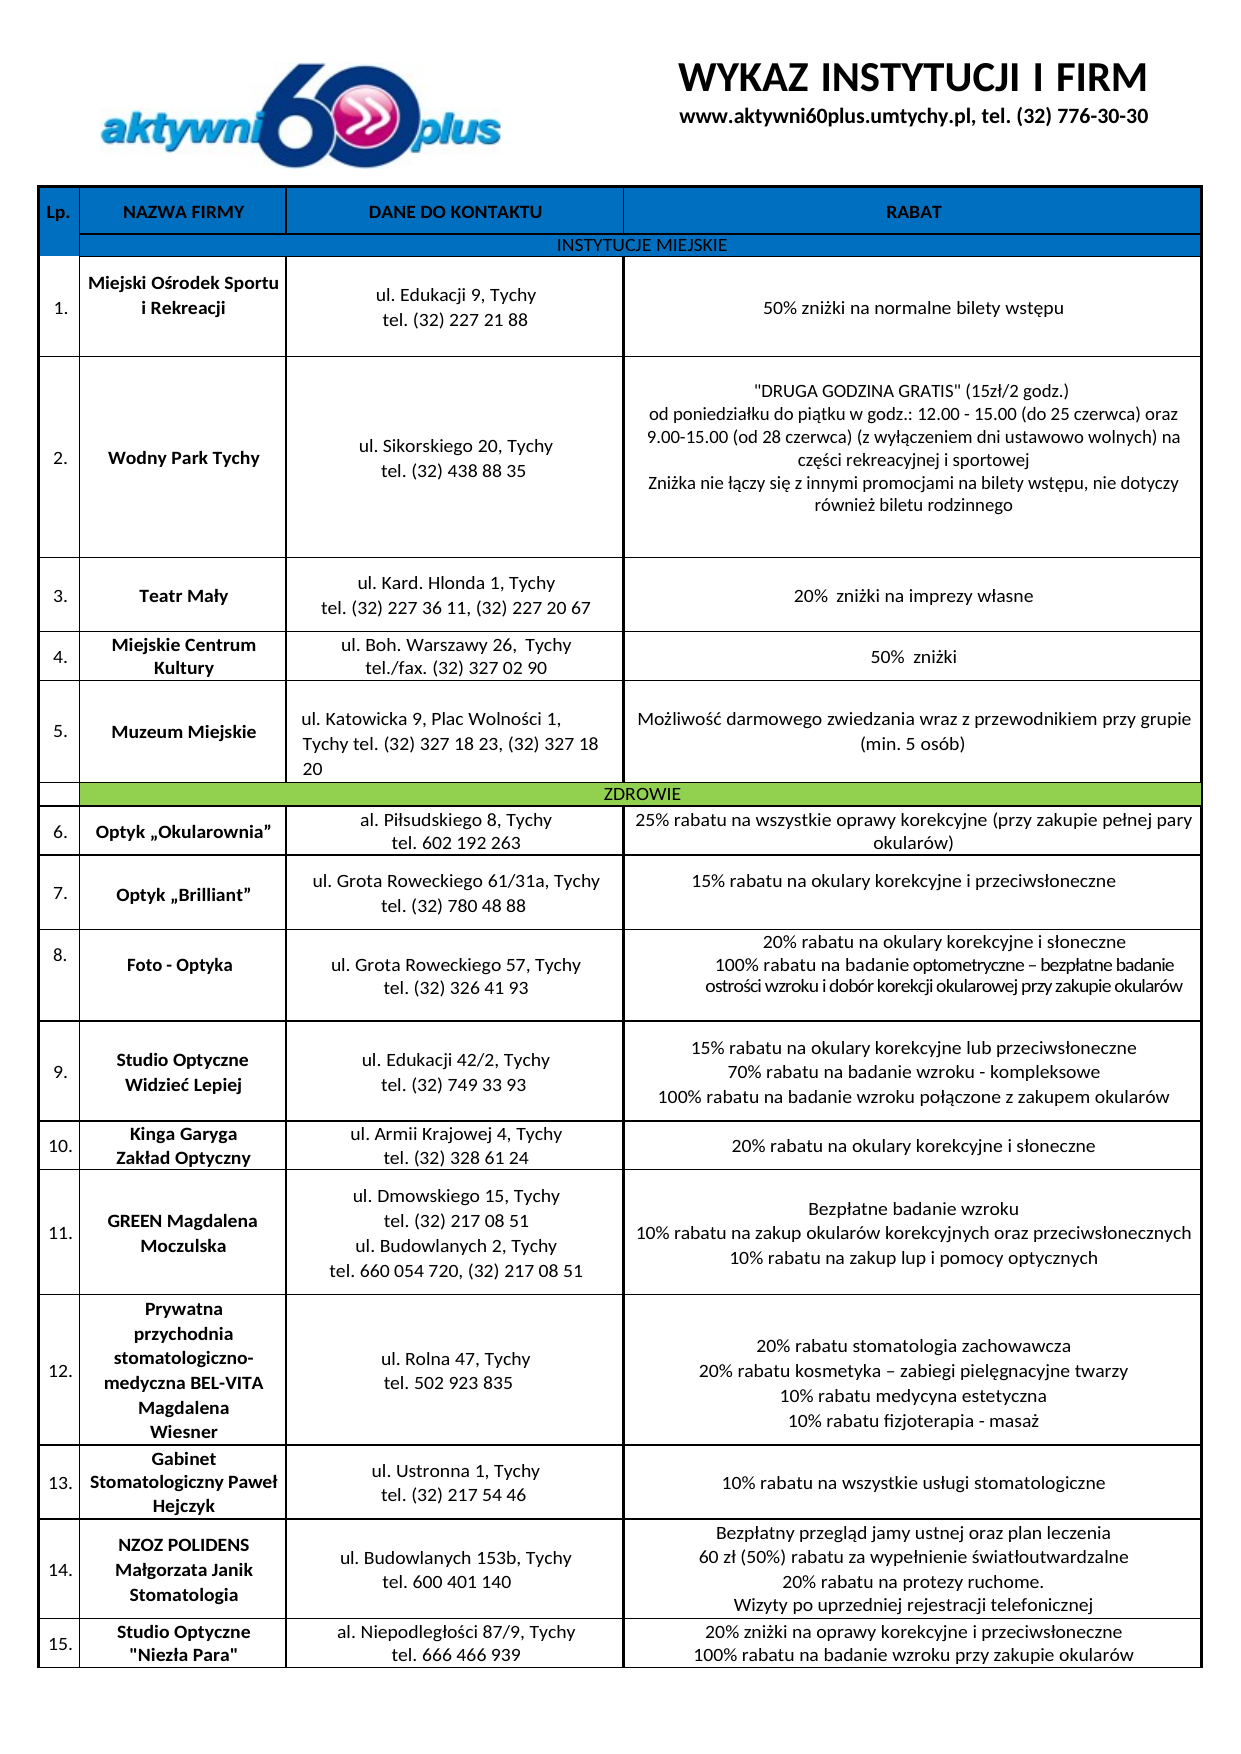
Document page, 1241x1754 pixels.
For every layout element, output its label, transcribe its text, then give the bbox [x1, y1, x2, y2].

table_cell 15% rabatu na okulary korekcyjne lub przeciwsłoneczne 70% rabatu na badanie wzroku - kompleksowe 100% rabatu na badanie wzroku połączone z zakupem okularów [625, 1022, 1200, 1120]
table_cell ul. Armii Krajowej 4, Tychy tel. (32) 328 61 24 [287, 1122, 622, 1169]
picture [100, 62, 502, 169]
table_cell Miejskie Centrum Kultury [80, 632, 285, 679]
table_cell Gabinet Stomatologiczny Paweł Hejczyk [80, 1446, 285, 1518]
table_cell ul. Budowlanych 153b, Tychy tel. 600 401 140 [287, 1520, 622, 1618]
table_cell ul. Rolna 47, Tychy tel. 502 923 835 [287, 1295, 622, 1444]
table_cell NAZWA FIRMY [80, 188, 285, 233]
table_cell 3. [40, 558, 79, 631]
table_cell 20% zniżki na oprawy korekcyjne i przeciwsłoneczne 100% rabatu na badanie wzroku przy zakupie okularów [625, 1619, 1200, 1667]
table_cell Możliwość darmowego zwiedzania wraz z przewodnikiem przy grupie (min. 5 osób) [625, 681, 1200, 782]
table_cell al. Niepodległości 87/9, Tychy tel. 666 466 939 [287, 1619, 622, 1667]
table_cell 15% rabatu na okulary korekcyjne i przeciwsłoneczne [625, 856, 1200, 928]
table_cell 7. [40, 856, 79, 928]
table_cell Studio Optyczne Widzieć Lepiej [80, 1022, 285, 1120]
table_cell ul. Boh. Warszawy 26, Tychy tel./fax. (32) 327 02 90 [287, 632, 622, 679]
table_cell Optyk „Okularownia” [80, 807, 285, 854]
table_cell Wodny Park Tychy [80, 357, 285, 556]
table_header WYKAZ INSTYTUCJI I FIRM www.aktywni60plus.umtychy.pl, tel. (32) 776-30-30 [39, 56, 1202, 185]
table_cell ul. Edukacji 42/2, Tychy tel. (32) 749 33 93 [287, 1022, 622, 1120]
table_cell Teatr Mały [80, 558, 285, 631]
table_cell 13. [40, 1446, 79, 1518]
table_cell 10. [40, 1122, 79, 1169]
table_cell 25% rabatu na wszystkie oprawy korekcyjne (przy zakupie pełnej pary okularów) [625, 807, 1200, 854]
table_cell 20% rabatu na okulary korekcyjne i słoneczne 100% rabatu na badanie optometryczne – bezpłatne badanie ostrości wzroku i dobór korekcji okularowej przy zakupie okularów [625, 930, 1200, 1020]
table_cell ul. Grota Roweckiego 61/31a, Tychy tel. (32) 780 48 88 [287, 856, 622, 928]
table_cell ul. Sikorskiego 20, Tychy tel. (32) 438 88 35 [287, 357, 622, 556]
table_cell 14. [40, 1520, 79, 1618]
table_cell al. Piłsudskiego 8, Tychy tel. 602 192 263 [287, 807, 622, 854]
table_cell Bezpłatne badanie wzroku 10% rabatu na zakup okularów korekcyjnych oraz przeciwsłonecznych 10% rabatu na zakup lup i pomocy optycznych [625, 1170, 1200, 1294]
table_cell ul. Ustronna 1, Tychy tel. (32) 217 54 46 [287, 1446, 622, 1518]
table_cell GREEN Magdalena Moczulska [80, 1170, 285, 1294]
table_cell DANE DO KONTAKTU [287, 188, 623, 233]
table_cell 10% rabatu na wszystkie usługi stomatologiczne [625, 1446, 1200, 1518]
table_cell NZOZ POLIDENS Małgorzata Janik Stomatologia [80, 1520, 285, 1618]
table_cell Studio Optyczne "Niezła Para" [80, 1619, 285, 1667]
table_cell INSTYTUCJE MIEJSKIE [80, 235, 1200, 256]
table_cell Lp. [40, 188, 79, 256]
table_cell Kinga Garyga Zakład Optyczny [80, 1122, 285, 1169]
table_cell 20% rabatu stomatologia zachowawcza 20% rabatu kosmetyka – zabiegi pielęgnacyjne twarzy 10% rabatu medycyna estetyczna 10% rabatu fizjoterapia - masaż [625, 1295, 1200, 1444]
table_cell Prywatna przychodnia stomatologiczno- medyczna BEL-VITA Magdalena Wiesner [80, 1295, 285, 1444]
table_cell ul. Katowicka 9, Plac Wolności 1, Tychy tel. (32) 327 18 23, (32) 327 18 20 [287, 681, 622, 782]
table_cell "DRUGA GODZINA GRATIS" (15zł/2 godz.) od poniedziałku do piątku w godz.: 12.00 - 15.00 (do 25 czerwca) oraz 9.00-15.00 (od 28 czerwca) (z wyłączeniem dni ustawowo wolnych) na części rekreacyjnej i sportowej Zniżka nie łączy się z innymi promocjami na bilety wstępu, nie dotyczy również biletu rodzinnego [625, 357, 1200, 556]
table_cell 50% zniżki [625, 632, 1200, 679]
table_cell 1. [40, 256, 79, 356]
table_cell ul. Grota Roweckiego 57, Tychy tel. (32) 326 41 93 [287, 930, 622, 1020]
table_cell 9. [40, 1022, 79, 1120]
table_cell Foto - Optyka [80, 930, 285, 1020]
table_cell 2. [40, 357, 79, 556]
table_cell 8. [40, 930, 79, 1020]
table_cell 4. [40, 632, 79, 679]
table_cell Optyk „Brilliant” [80, 856, 285, 928]
table_cell ZDROWIE [80, 783, 1201, 805]
table_cell Miejski Ośrodek Sportu i Rekreacji [80, 257, 285, 356]
table_cell 11. [40, 1170, 79, 1294]
table_cell 20% zniżki na imprezy własne [625, 558, 1200, 631]
table_cell ul. Kard. Hlonda 1, Tychy tel. (32) 227 36 11, (32) 227 20 67 [287, 558, 622, 631]
table_cell Bezpłatny przegląd jamy ustnej oraz plan leczenia 60 zł (50%) rabatu za wypełnienie światłoutwardzalne 20% rabatu na protezy ruchome. Wizyty po uprzedniej rejestracji telefonicznej [625, 1520, 1200, 1618]
table_cell Muzeum Miejskie [80, 681, 285, 782]
table_cell [40, 783, 79, 805]
table_cell 50% zniżki na normalne bilety wstępu [625, 257, 1200, 356]
table_cell 5. [40, 681, 79, 782]
table_cell 12. [40, 1295, 79, 1444]
table_cell RABAT [624, 188, 1200, 233]
table_cell ul. Dmowskiego 15, Tychy tel. (32) 217 08 51 ul. Budowlanych 2, Tychy tel. 660 054 720, (32) 217 08 51 [287, 1170, 622, 1294]
table_cell 20% rabatu na okulary korekcyjne i słoneczne [625, 1122, 1200, 1169]
table_cell 15. [40, 1619, 79, 1667]
table_cell ul. Edukacji 9, Tychy tel. (32) 227 21 88 [287, 257, 622, 356]
table_cell 6. [40, 807, 79, 854]
